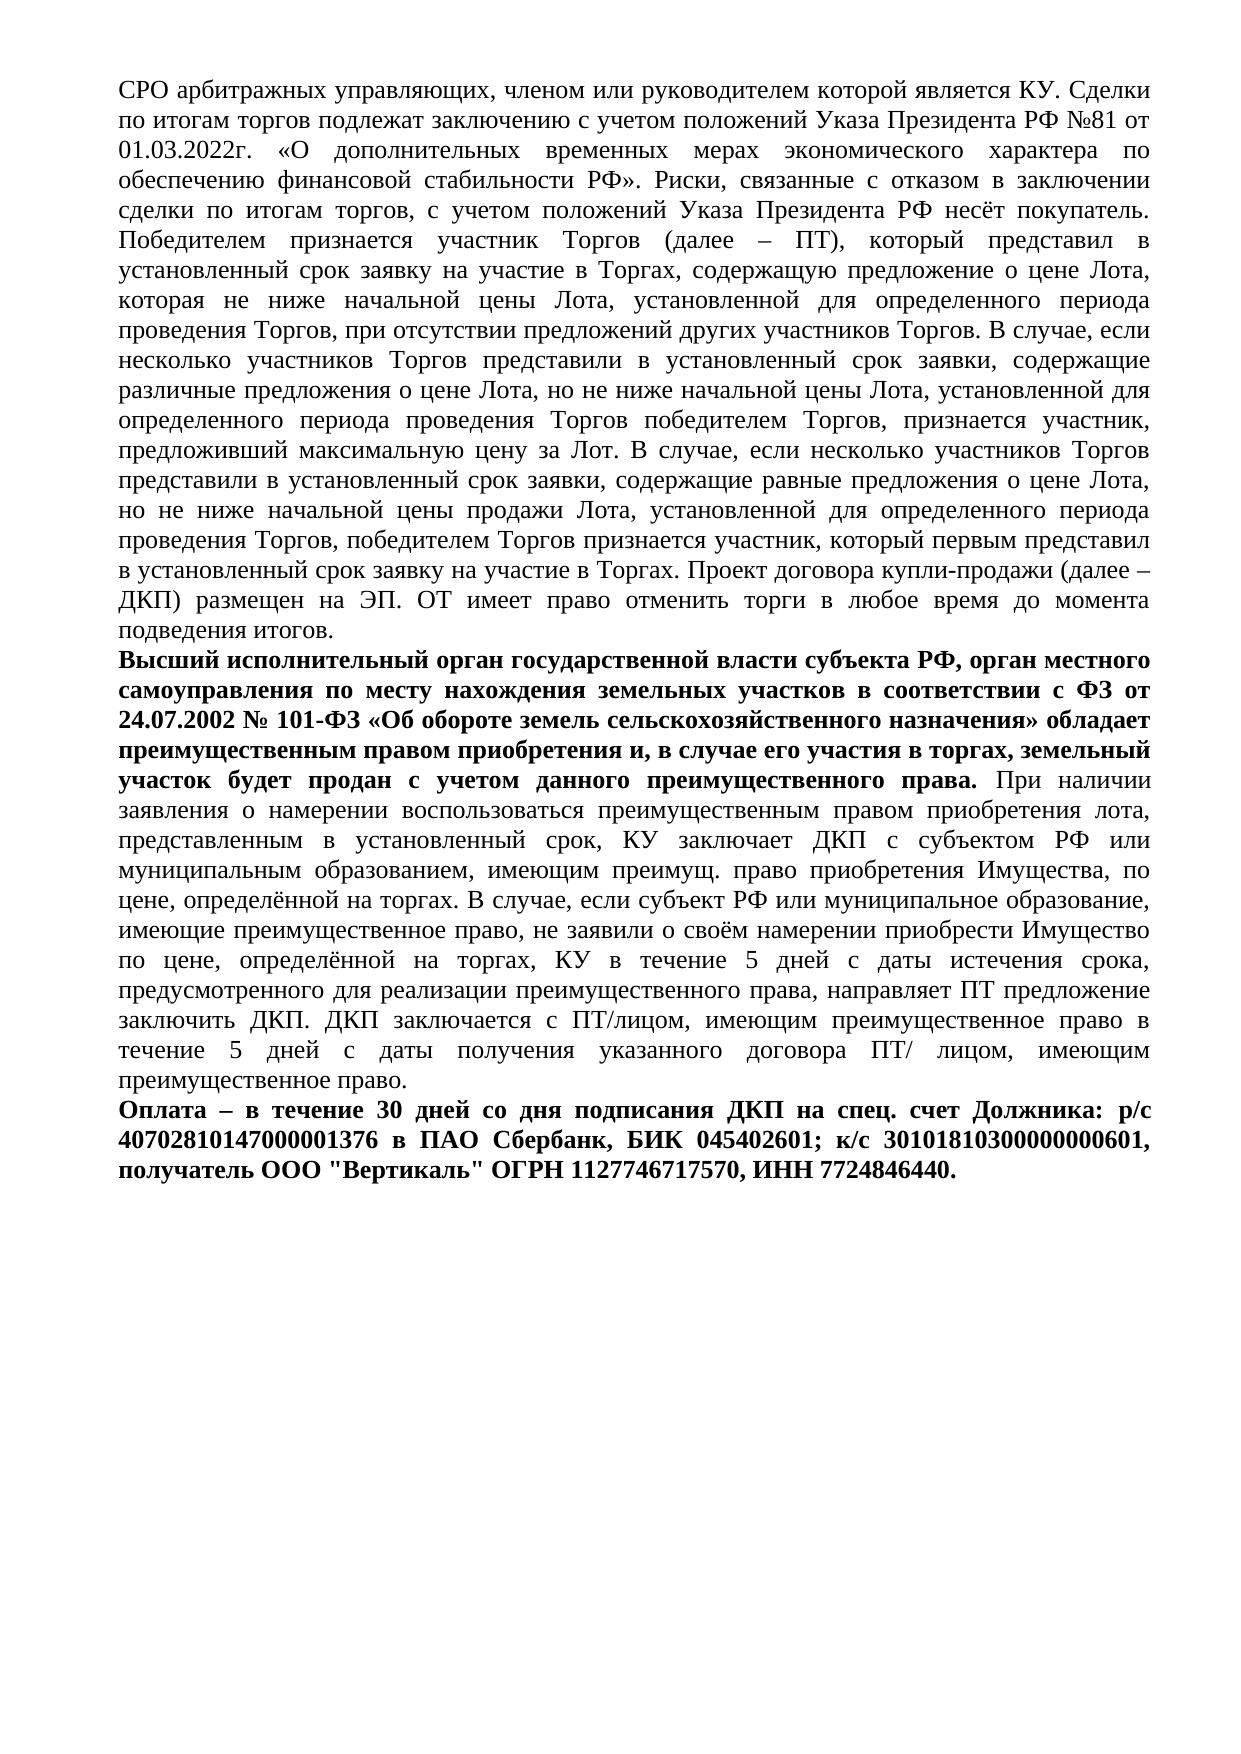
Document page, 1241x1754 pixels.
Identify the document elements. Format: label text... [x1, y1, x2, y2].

text Высший исполнительный орган государственной власти субъекта РФ, орган местного самоуправления по месту нахождения земельных участков в соответствии с ФЗ от 24.07.2002 № 101-ФЗ «Об обороте земель сельскохозяйственного назначения» обладает преимущественным правом приобретения и, в случае его участия в торгах, земельный участок будет продан с учетом данного преимущественного права. При наличии заявления о намерении воспользоваться преимущественным правом приобретения лота, представленным в установленный срок, КУ заключает ДКП с субъектом РФ или муниципальным образованием, имеющим преимущ. право приобретения Имущества, по цене, определённой на торгах. В случае, если субъект РФ или муниципальное образование, имеющие преимущественное право, не заявили о своём намерении приобрести Имущество по цене, определённой на торгах, КУ в течение 5 дней с даты истечения срока, предусмотренного для реализации преимущественного права, направляет ПТ предложение заключить ДКП. ДКП заключается с ПТ/лицом, имеющим преимущественное право в течение 5 дней с даты получения указанного договора ПТ/ лицом, имеющим преимущественное право. [118, 644, 1152, 1094]
text Оплата – в течение 30 дней со дня подписания ДКП на спец. счет Должника: р/с 40702810147000001376 в ПАО Сбербанк, БИК 045402601; к/с 30101810300000000601, получатель ООО "Вертикаль" ОГРН 1127746717570, ИНН 7724846440. [118, 1094, 1152, 1184]
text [118, 74, 1152, 644]
